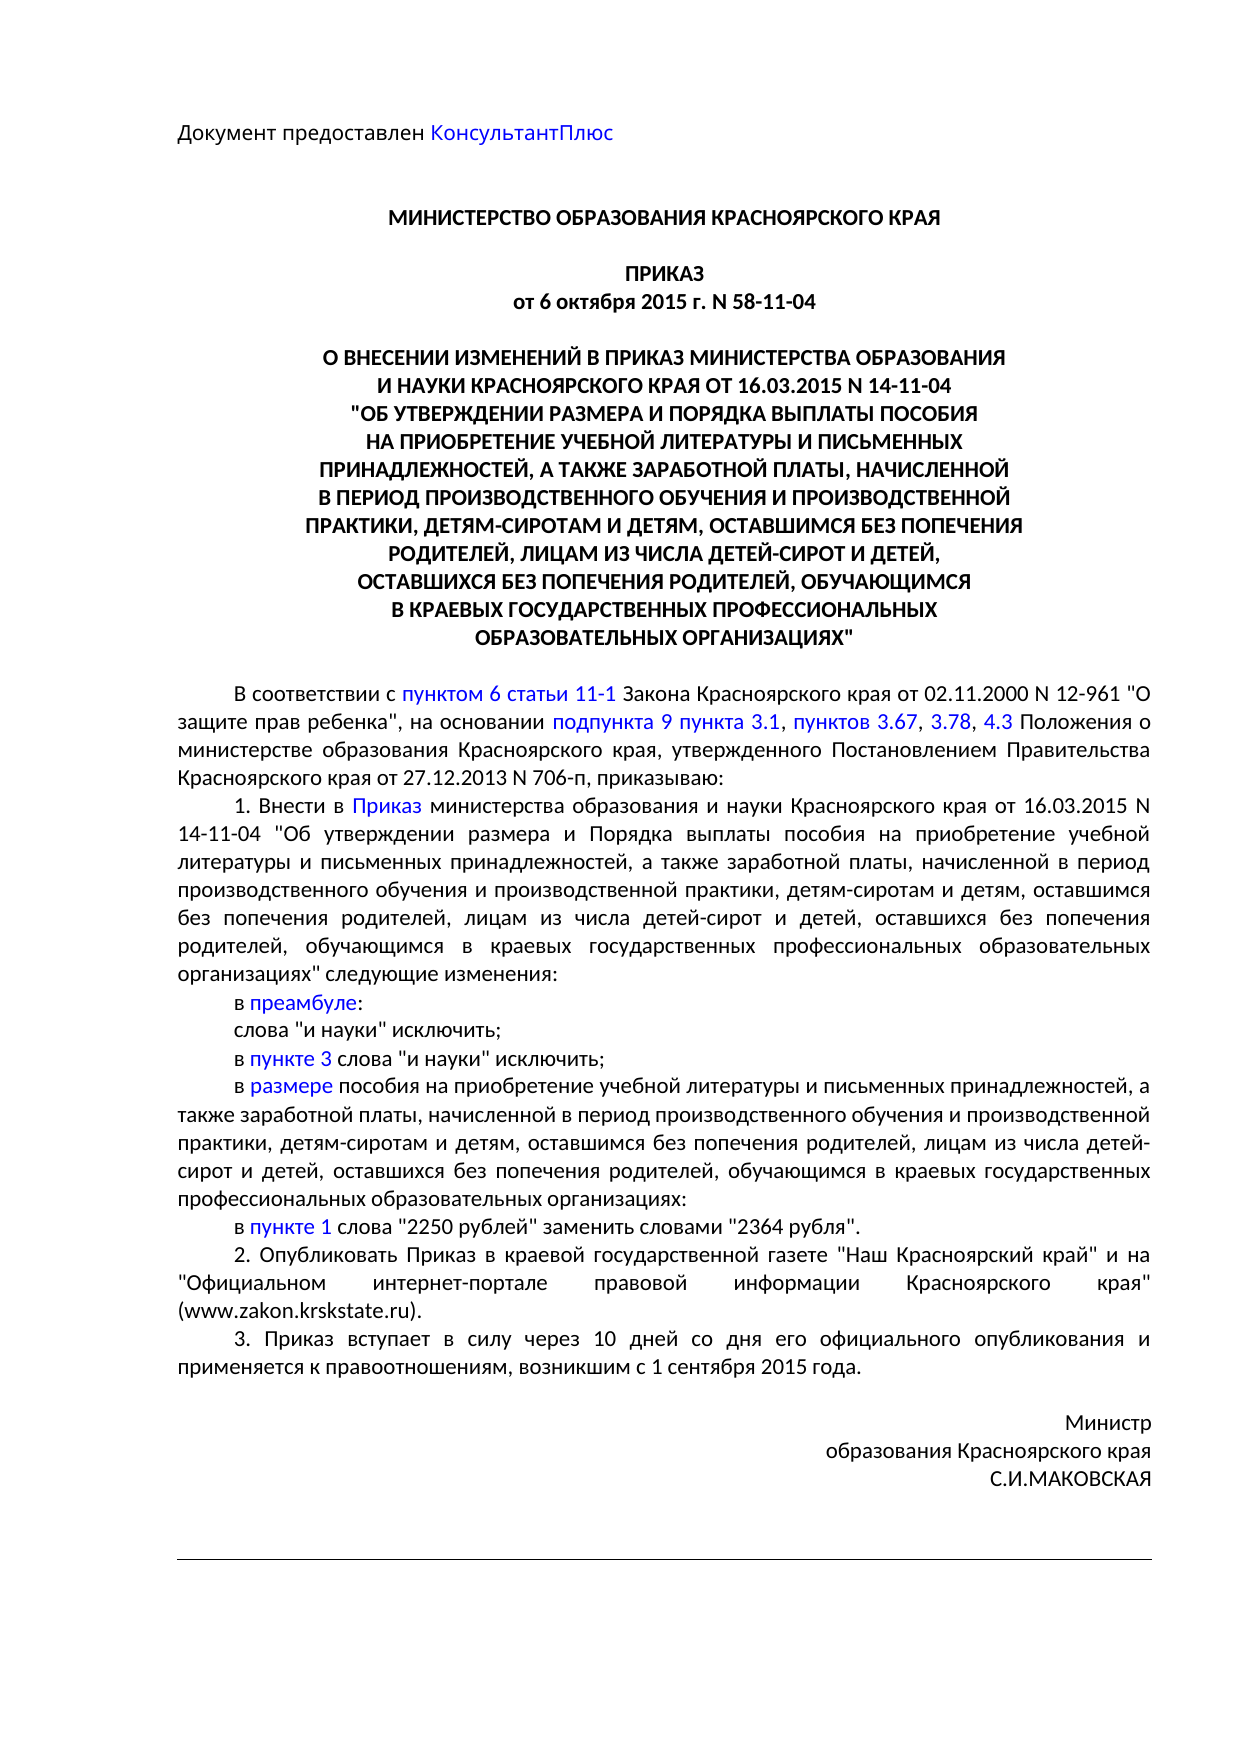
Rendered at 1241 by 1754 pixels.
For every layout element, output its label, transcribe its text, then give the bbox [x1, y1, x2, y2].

text образования Красноярского края [177, 1436, 1152, 1464]
title ОБРАЗОВАТЕЛЬНЫХ ОРГАНИЗАЦИЯХ" [177, 623, 1152, 651]
text в пункте 3 слова "и науки" исключить; [177, 1044, 1152, 1072]
text Министр [177, 1408, 1152, 1436]
title РОДИТЕЛЕЙ, ЛИЦАМ ИЗ ЧИСЛА ДЕТЕЙ-СИРОТ И ДЕТЕЙ, [177, 539, 1152, 567]
text 1. Внести в Приказ министерства образования и науки Красноярского края от 16.03.2015 N 14-11-04 "Об утверждении размера и Порядка выплаты пособия на приобретение учебной литературы и письменных принадлежностей, а также заработной платы, начисленной в период производственного обучения и производственной практики, детям-сиротам и детям, оставшимся без попечения родителей, лицам из числа детей-сирот и детей, оставшихся без попечения родителей, обучающимся в краевых государственных профессиональных образовательных организациях" следующие изменения: [177, 791, 1152, 988]
title "ОБ УТВЕРЖДЕНИИ РАЗМЕРА И ПОРЯДКА ВЫПЛАТЫ ПОСОБИЯ [177, 399, 1152, 427]
text в преамбуле: [177, 988, 1152, 1016]
text В соответствии с пунктом 6 статьи 11-1 Закона Красноярского края от 02.11.2000 N 12-961 "О защите прав ребенка", на основании подпункта 9 пункта 3.1, пунктов 3.67, 3.78, 4.3 Положения о министерстве образования Красноярского края, утвержденного Постановлением Правительства Красноярского края от 27.12.2013 N 706-п, приказываю: [177, 679, 1152, 791]
text в пункте 1 слова "2250 рублей" заменить словами "2364 рубля". [177, 1212, 1152, 1240]
title ОСТАВШИХСЯ БЕЗ ПОПЕЧЕНИЯ РОДИТЕЛЕЙ, ОБУЧАЮЩИМСЯ [177, 567, 1152, 595]
text в размере пособия на приобретение учебной литературы и письменных принадлежностей, а также заработной платы, начисленной в период производственного обучения и производственной практики, детям-сиротам и детям, оставшимся без попечения родителей, лицам из числа детей-сирот и детей, оставшихся без попечения родителей, обучающимся в краевых государственных профессиональных образовательных организациях: [177, 1072, 1152, 1212]
title НА ПРИОБРЕТЕНИЕ УЧЕБНОЙ ЛИТЕРАТУРЫ И ПИСЬМЕННЫХ [177, 427, 1152, 455]
title В КРАЕВЫХ ГОСУДАРСТВЕННЫХ ПРОФЕССИОНАЛЬНЫХ [177, 595, 1152, 623]
text слова "и науки" исключить; [177, 1016, 1152, 1044]
text 2. Опубликовать Приказ в краевой государственной газете "Наш Красноярский край" и на "Официальном интернет-портале правовой информации Красноярского края" (www.zakon.krskstate.ru). [177, 1240, 1152, 1324]
title О ВНЕСЕНИИ ИЗМЕНЕНИЙ В ПРИКАЗ МИНИСТЕРСТВА ОБРАЗОВАНИЯ [177, 343, 1152, 371]
text 3. Приказ вступает в силу через 10 дней со дня его официального опубликования и применяется к правоотношениям, возникшим с 1 сентября 2015 года. [177, 1324, 1152, 1380]
title Документ предоставлен КонсультантПлюс [177, 118, 1152, 175]
title от 6 октября 2015 г. N 58-11-04 [177, 287, 1152, 315]
title ПРИКАЗ [177, 259, 1152, 287]
title В ПЕРИОД ПРОИЗВОДСТВЕННОГО ОБУЧЕНИЯ И ПРОИЗВОДСТВЕННОЙ [177, 483, 1152, 511]
title И НАУКИ КРАСНОЯРСКОГО КРАЯ ОТ 16.03.2015 N 14-11-04 [177, 371, 1152, 399]
title ПРАКТИКИ, ДЕТЯМ-СИРОТАМ И ДЕТЯМ, ОСТАВШИМСЯ БЕЗ ПОПЕЧЕНИЯ [177, 511, 1152, 539]
text С.И.МАКОВСКАЯ [177, 1464, 1152, 1492]
title МИНИСТЕРСТВО ОБРАЗОВАНИЯ КРАСНОЯРСКОГО КРАЯ [177, 203, 1152, 231]
title ПРИНАДЛЕЖНОСТЕЙ, А ТАКЖЕ ЗАРАБОТНОЙ ПЛАТЫ, НАЧИСЛЕННОЙ [177, 455, 1152, 483]
